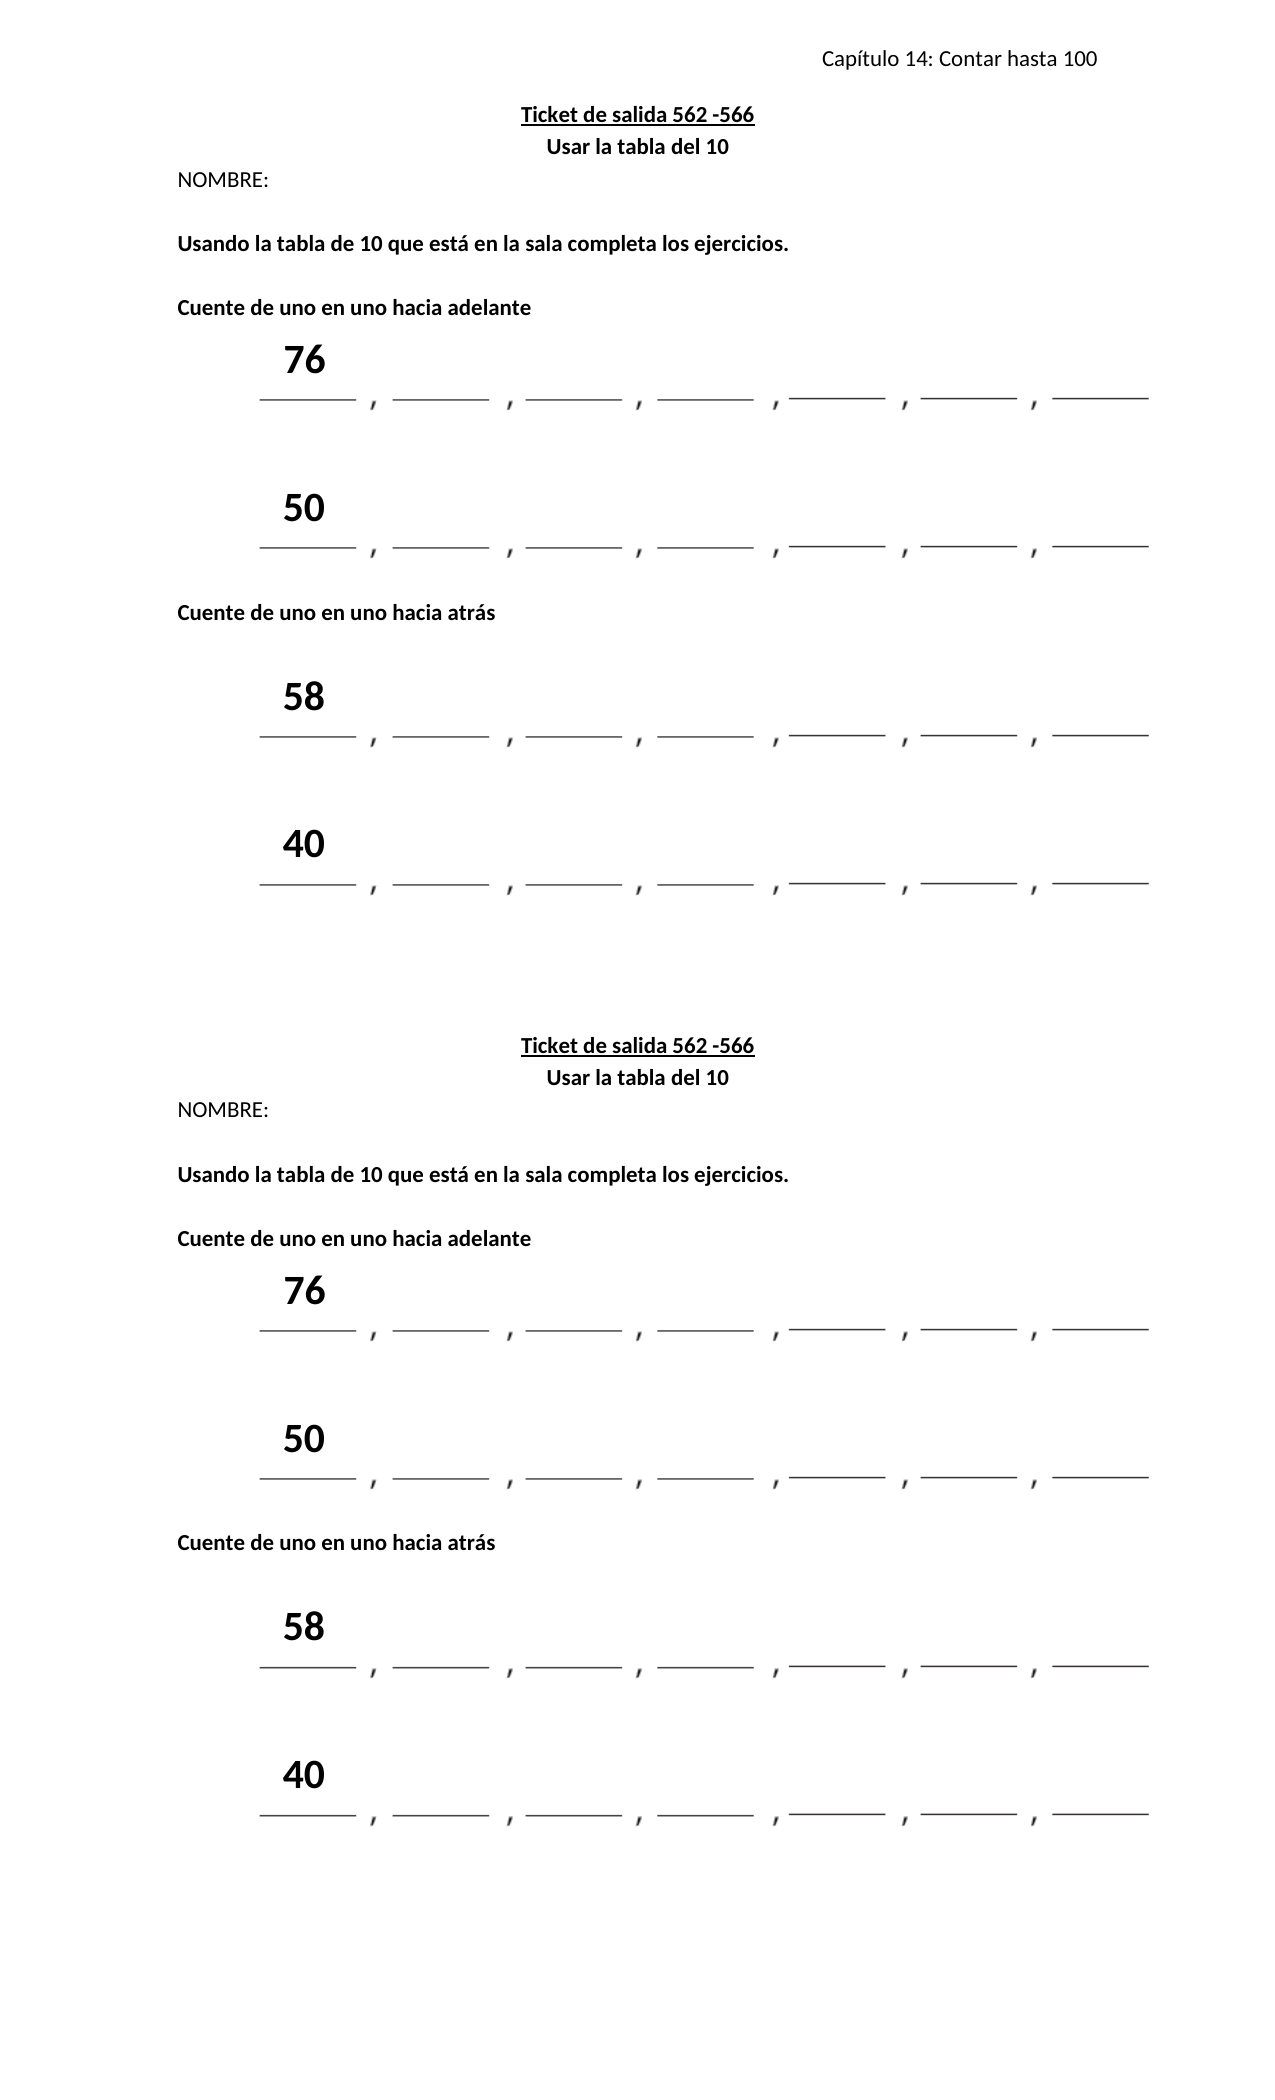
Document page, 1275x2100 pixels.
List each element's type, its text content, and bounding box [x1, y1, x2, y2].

text NOMBRE: [177, 165, 1098, 193]
text Usando la tabla de 10 que está en la sala completa los ejercicios. [177, 229, 1098, 257]
text Ticket de salida 562 -566 [177, 100, 1098, 128]
text Ticket de salida 562 -566 [177, 1031, 1098, 1059]
text Usar la tabla del 10 [177, 133, 1098, 161]
text Usar la tabla del 10 [177, 1063, 1098, 1091]
text NOMBRE: [177, 1095, 1098, 1123]
text Cuente de uno en uno hacia atrás [177, 598, 1098, 626]
text Cuente de uno en uno hacia adelante [177, 1224, 1098, 1252]
text Cuente de uno en uno hacia adelante [177, 293, 1098, 322]
text Usando la tabla de 10 que está en la sala completa los ejercicios. [177, 1160, 1098, 1188]
text Cuente de uno en uno hacia atrás [177, 1528, 1098, 1557]
